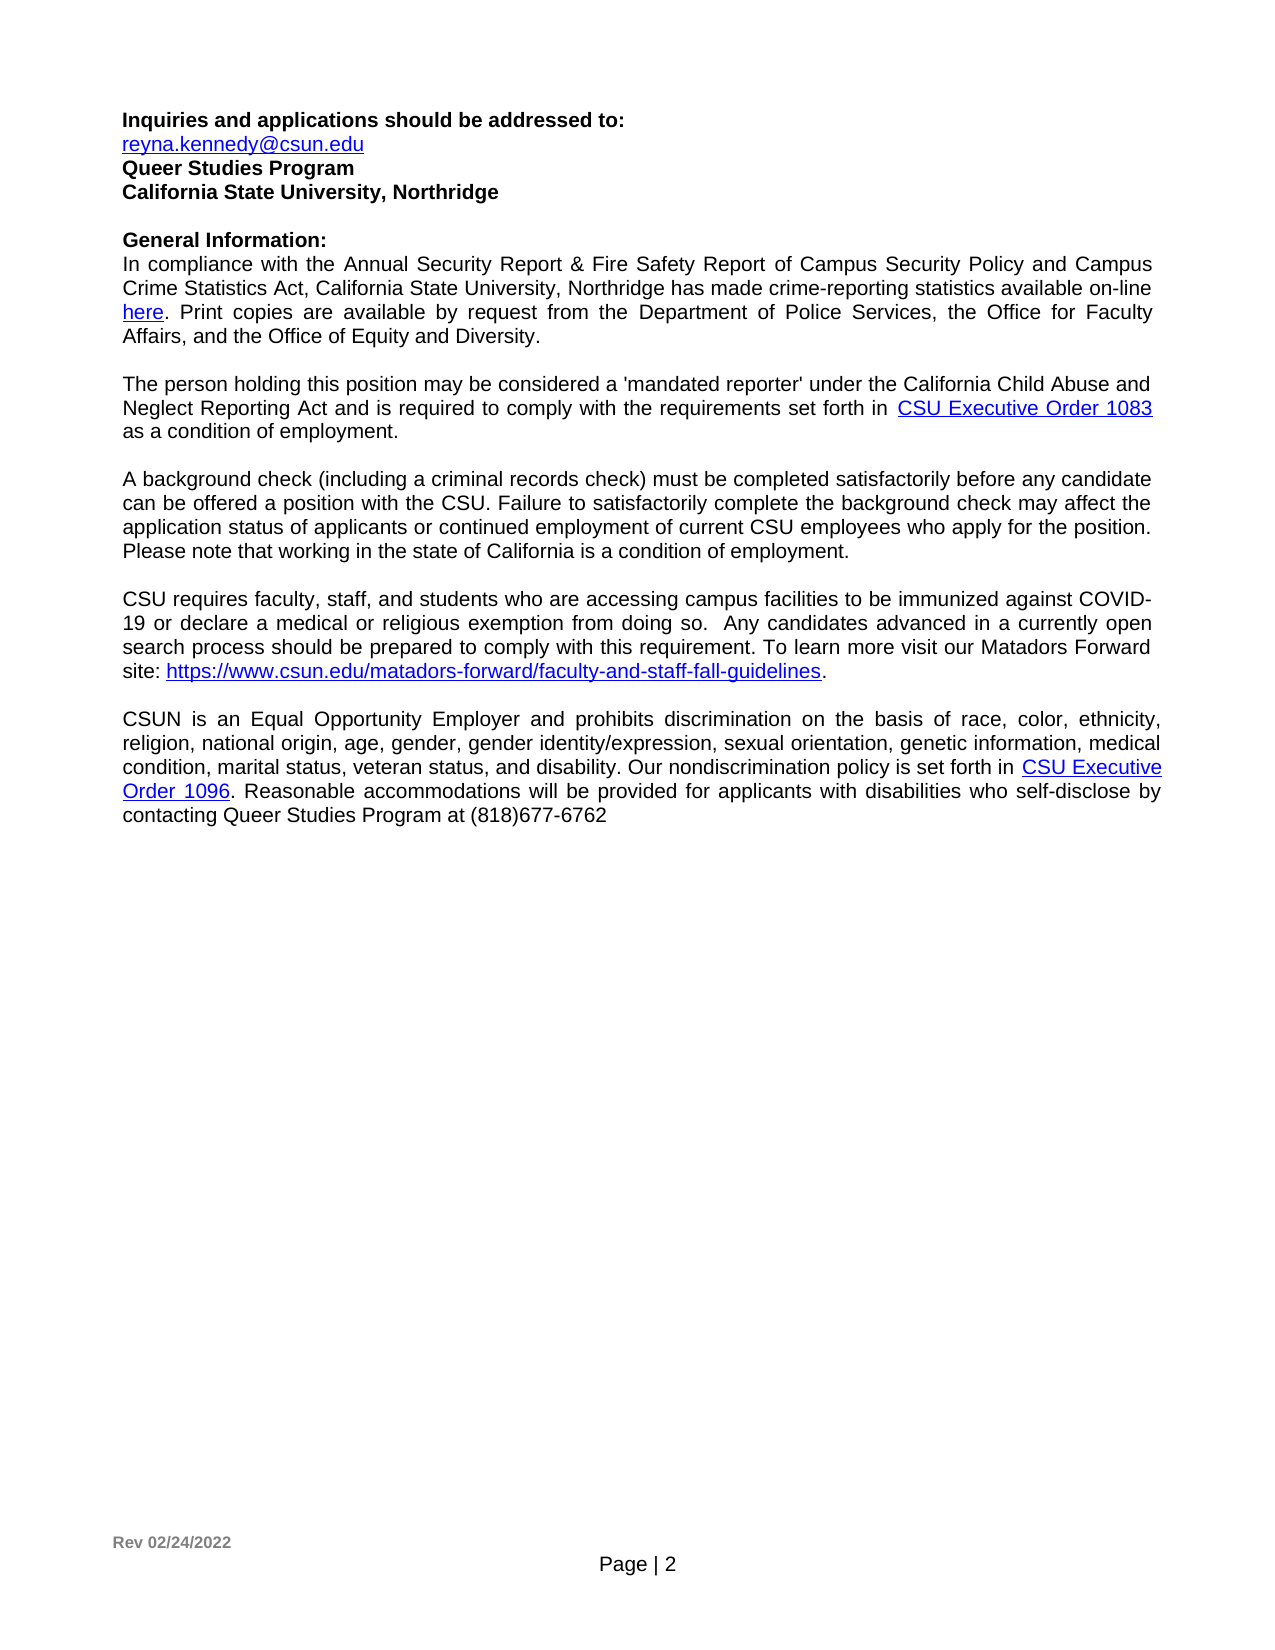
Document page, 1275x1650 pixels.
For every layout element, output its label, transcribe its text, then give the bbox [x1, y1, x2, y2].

text Inquiries and applications should be addressed to: [122, 108, 1153, 132]
table_header General Information: In compliance with the Annual Security Report & Fire Safety Report of Campus Security Policy and Campus Crime Statistics Act, California State University, Northridge has made crime-reporting statistics available on-line here. Print copies are available by request from the Department of Police Services, the Office for Faculty Affairs, and the Office of Equity and Diversity. The person holding this position may be considered a 'mandated reporter' under the California Child Abuse and Neglect Reporting Act and is required to comply with the requirements set forth in CSU Executive Order 1083 as a condition of employment. A background check (including a criminal records check) must be completed satisfactorily before any candidate can be offered a position with the CSU. Failure to satisfactorily complete the background check may affect the application status of applicants or continued employment of current CSU employees who apply for the position. Please note that working in the state of California is a condition of employment. CSU requires faculty, staff, and students who are accessing campus facilities to be immunized against COVID-19 or declare a medical or religious exemption from doing so. Any candidates advanced in a currently open search process should be prepared to comply with this requirement. To learn more visit our Matadors Forward site: https://www.csun.edu/matadors-forward/faculty-and-staff-fall-guidelines. CSUN is an Equal Opportunity Employer and prohibits discrimination on the basis of race, color, ethnicity, religion, national origin, age, gender, gender identity/expression, sexual orientation, genetic information, medical condition, marital status, veteran status, and disability. Our nondiscrimination policy is set forth in CSU Executive Order 1096. Reasonable accommodations will be provided for applicants with disabilities who self-disclose by contacting Queer Studies Program at (818)677-6762 [113, 228, 1162, 827]
text California State University, Northridge [122, 180, 1153, 204]
text Queer Studies Program [122, 156, 1153, 180]
text reyna.kennedy@csun.edu [122, 132, 1153, 156]
